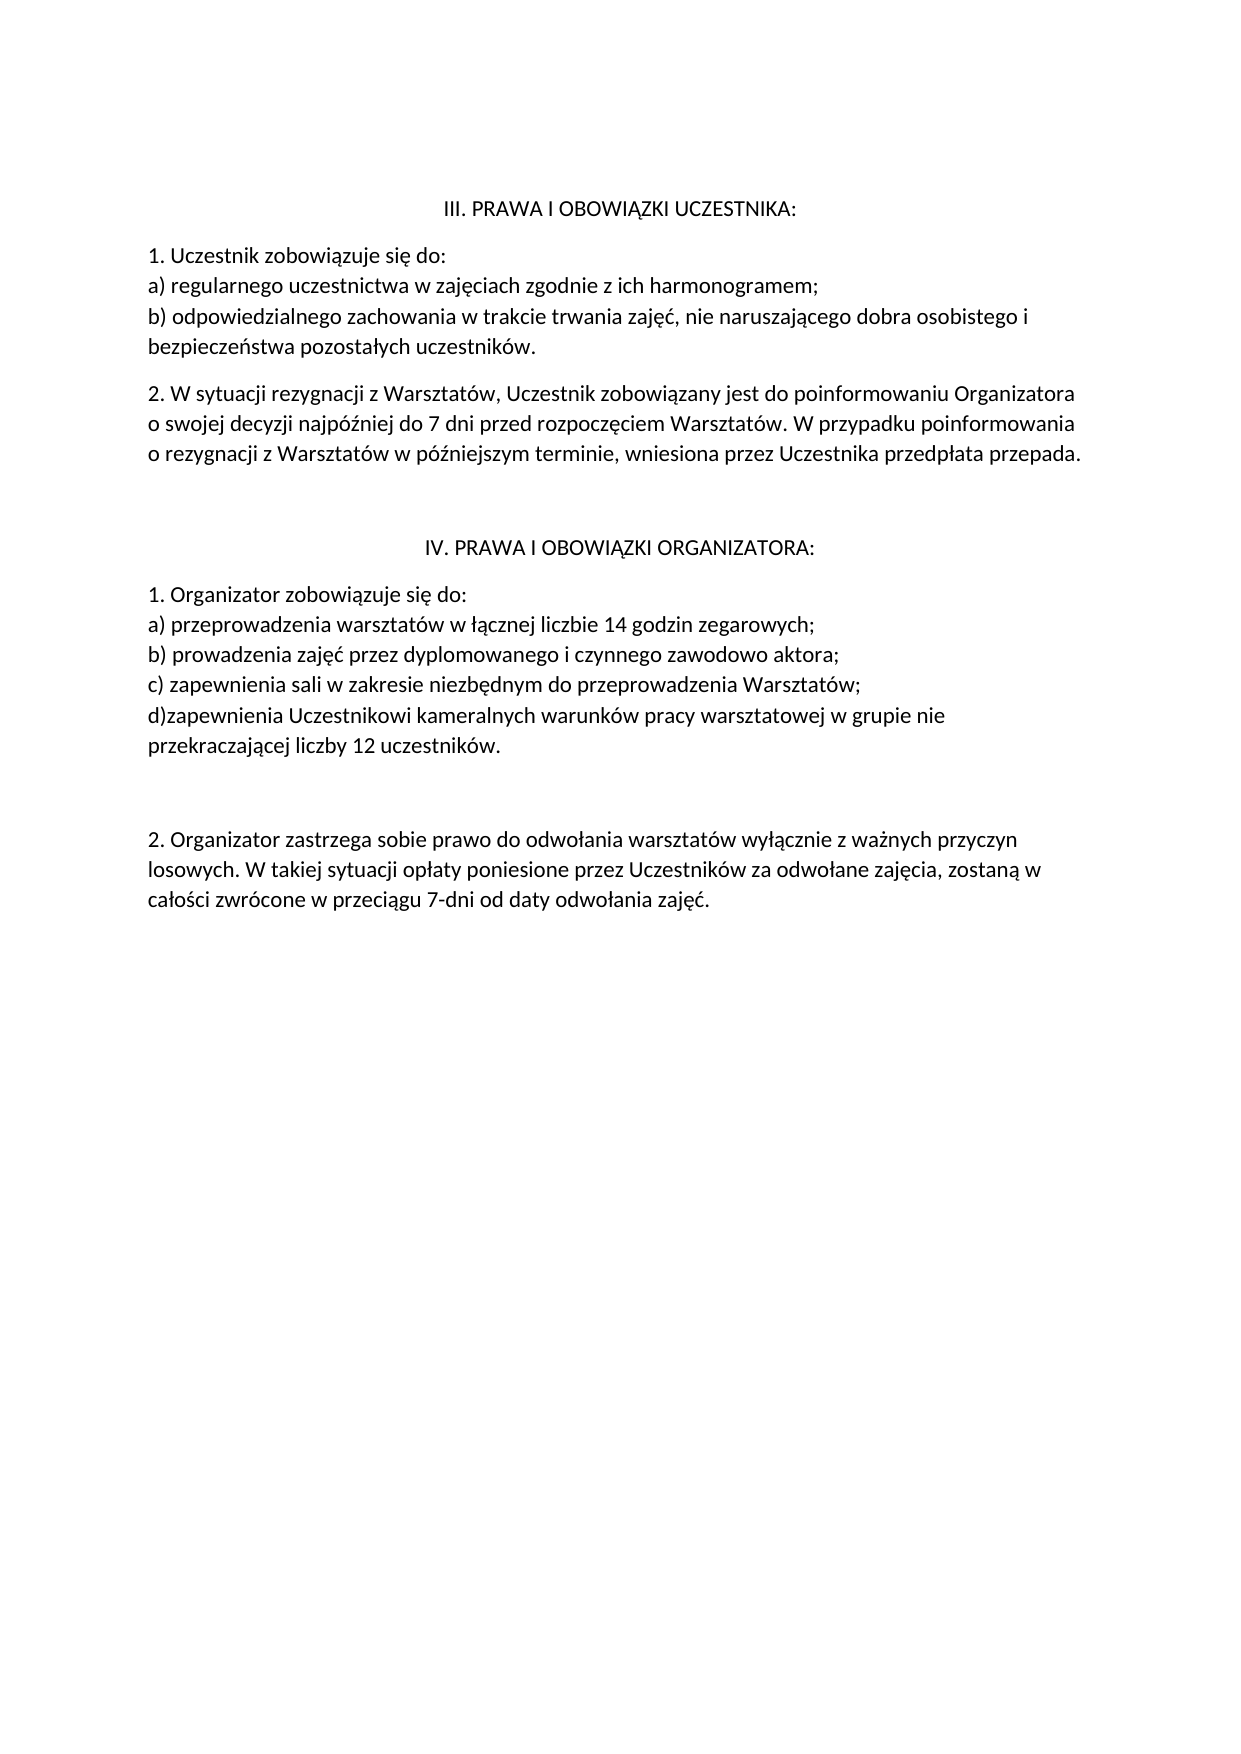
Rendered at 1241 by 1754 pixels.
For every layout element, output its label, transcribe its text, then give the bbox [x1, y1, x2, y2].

text 1. Uczestnik zobowiązuje się do: a) regularnego uczestnictwa w zajęciach zgodnie z ich harmonogramem; b) odpowiedzialnego zachowania w trakcie trwania zajęć, nie naruszającego dobra osobistego i bezpieczeństwa pozostałych uczestników. [148, 241, 1093, 360]
text 2. Organizator zastrzega sobie prawo do odwołania warsztatów wyłącznie z ważnych przyczyn losowych. W takiej sytuacji opłaty poniesione przez Uczestników za odwołane zajęcia, zostaną w całości zwrócone w przeciągu 7-dni od daty odwołania zajęć. [148, 825, 1093, 913]
text IV. PRAWA I OBOWIĄZKI ORGANIZATORA: [148, 533, 1093, 561]
text 1. Organizator zobowiązuje się do: a) przeprowadzenia warsztatów w łącznej liczbie 14 godzin zegarowych; b) prowadzenia zajęć przez dyplomowanego i czynnego zawodowo aktora; c) zapewnienia sali w zakresie niezbędnym do przeprowadzenia Warsztatów; d)zapewnienia Uczestnikowi kameralnych warunków pracy warsztatowej w grupie nie przekraczającej liczby 12 uczestników. [148, 580, 1093, 759]
text 2. W sytuacji rezygnacji z Warsztatów, Uczestnik zobowiązany jest do poinformowaniu Organizatora o swojej decyzji najpóźniej do 7 dni przed rozpoczęciem Warsztatów. W przypadku poinformowania o rezygnacji z Warsztatów w późniejszym terminie, wniesiona przez Uczestnika przedpłata przepada. [148, 379, 1093, 467]
text III. PRAWA I OBOWIĄZKI UCZESTNIKA: [148, 194, 1093, 222]
